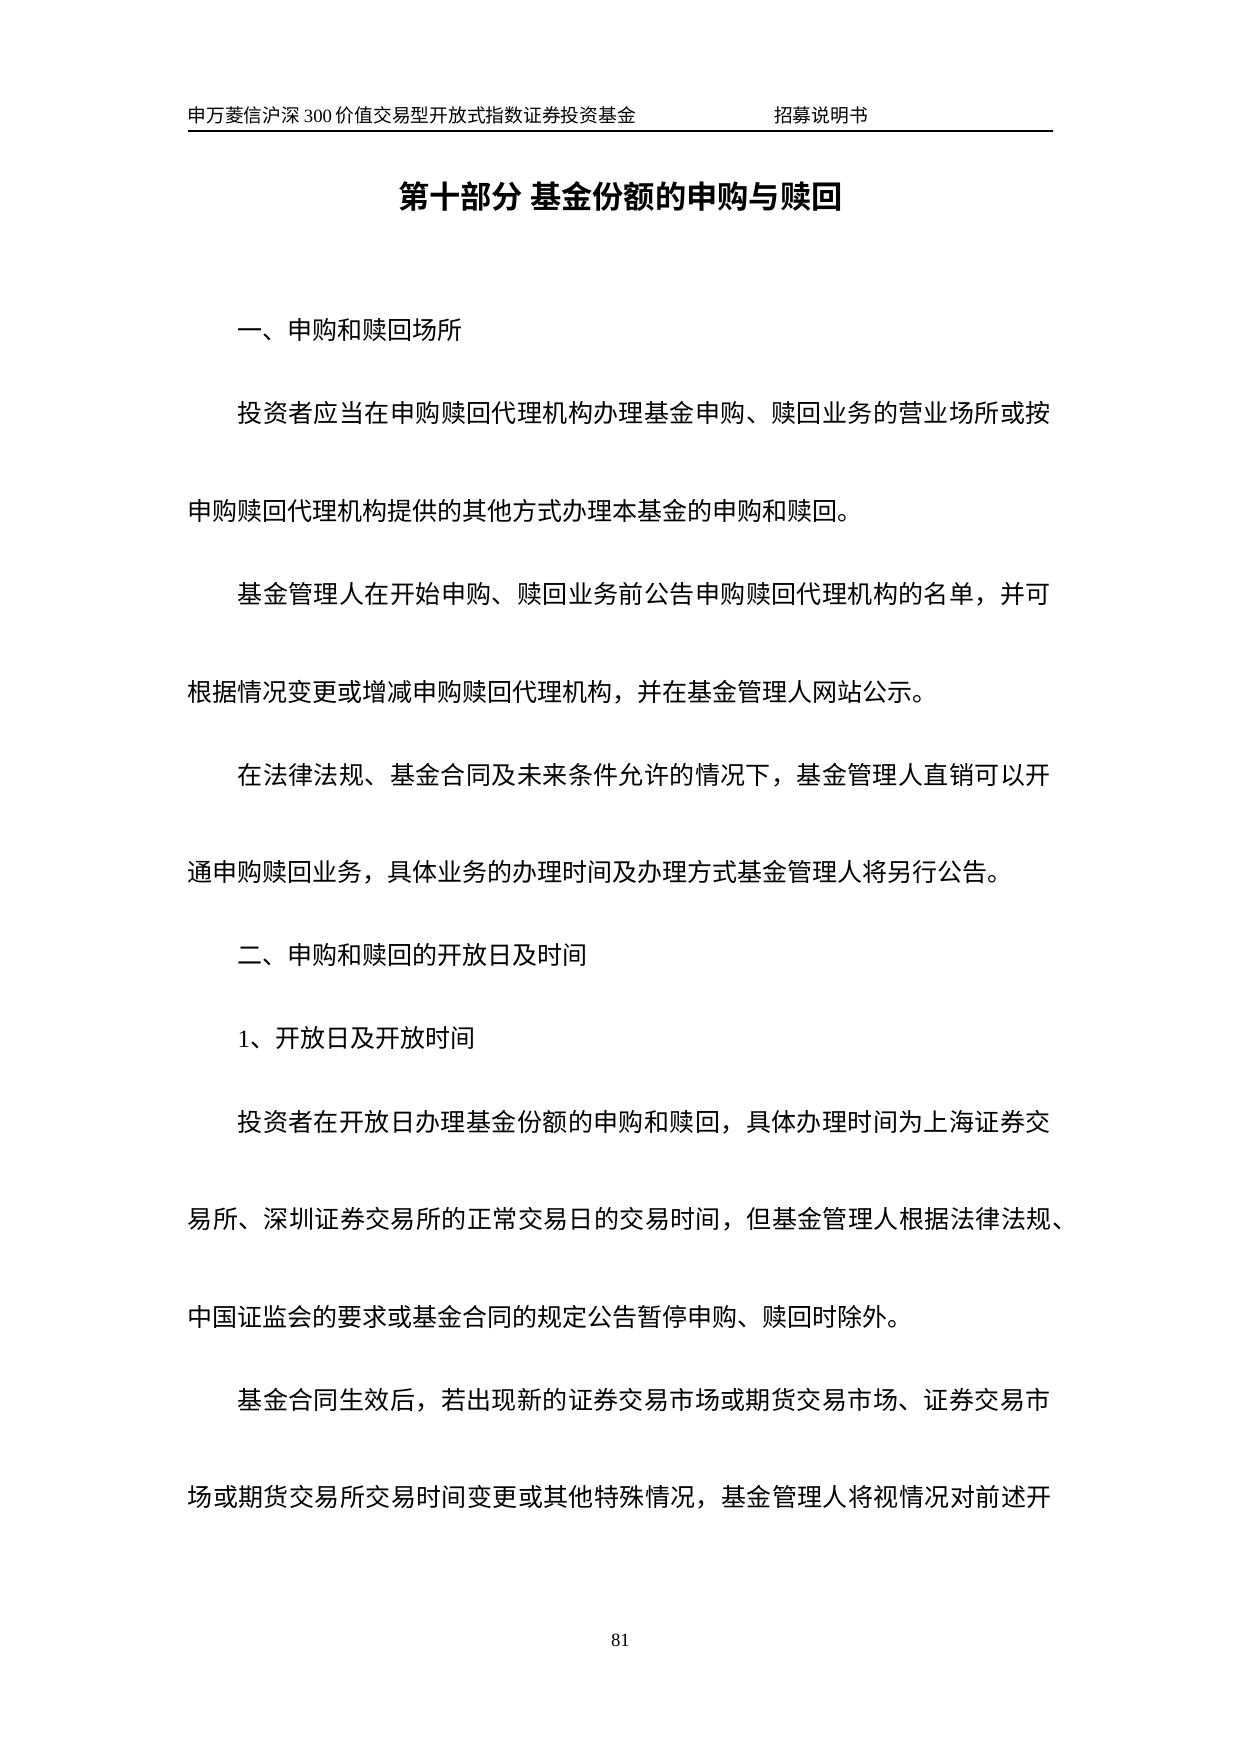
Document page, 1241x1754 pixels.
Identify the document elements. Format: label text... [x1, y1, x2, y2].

text 一、申购和赎回场所 [187, 296, 1053, 361]
text 投资者应当在申购赎回代理机构办理基金申购、赎回业务的营业场所或按申购赎回代理机构提供的其他方式办理本基金的申购和赎回。 [187, 379, 1053, 542]
text 投资者在开放日办理基金份额的申购和赎回，具体办理时间为上海证券交易所、深圳证券交易所的正常交易日的交易时间，但基金管理人根据法律法规、中国证监会的要求或基金合同的规定公告暂停申购、赎回时除外。 [187, 1088, 1053, 1348]
text 二、申购和赎回的开放日及时间 [187, 921, 1053, 986]
subtitle 第十部分 基金份额的申购与赎回 [187, 162, 1053, 227]
text 在法律法规、基金合同及未来条件允许的情况下，基金管理人直销可以开通申购赎回业务，具体业务的办理时间及办理方式基金管理人将另行公告。 [187, 741, 1053, 903]
text 1、开放日及开放时间 [187, 1004, 1053, 1069]
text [187, 1366, 1053, 1528]
text 基金管理人在开始申购、赎回业务前公告申购赎回代理机构的名单，并可根据情况变更或增减申购赎回代理机构，并在基金管理人网站公示。 [187, 560, 1053, 723]
